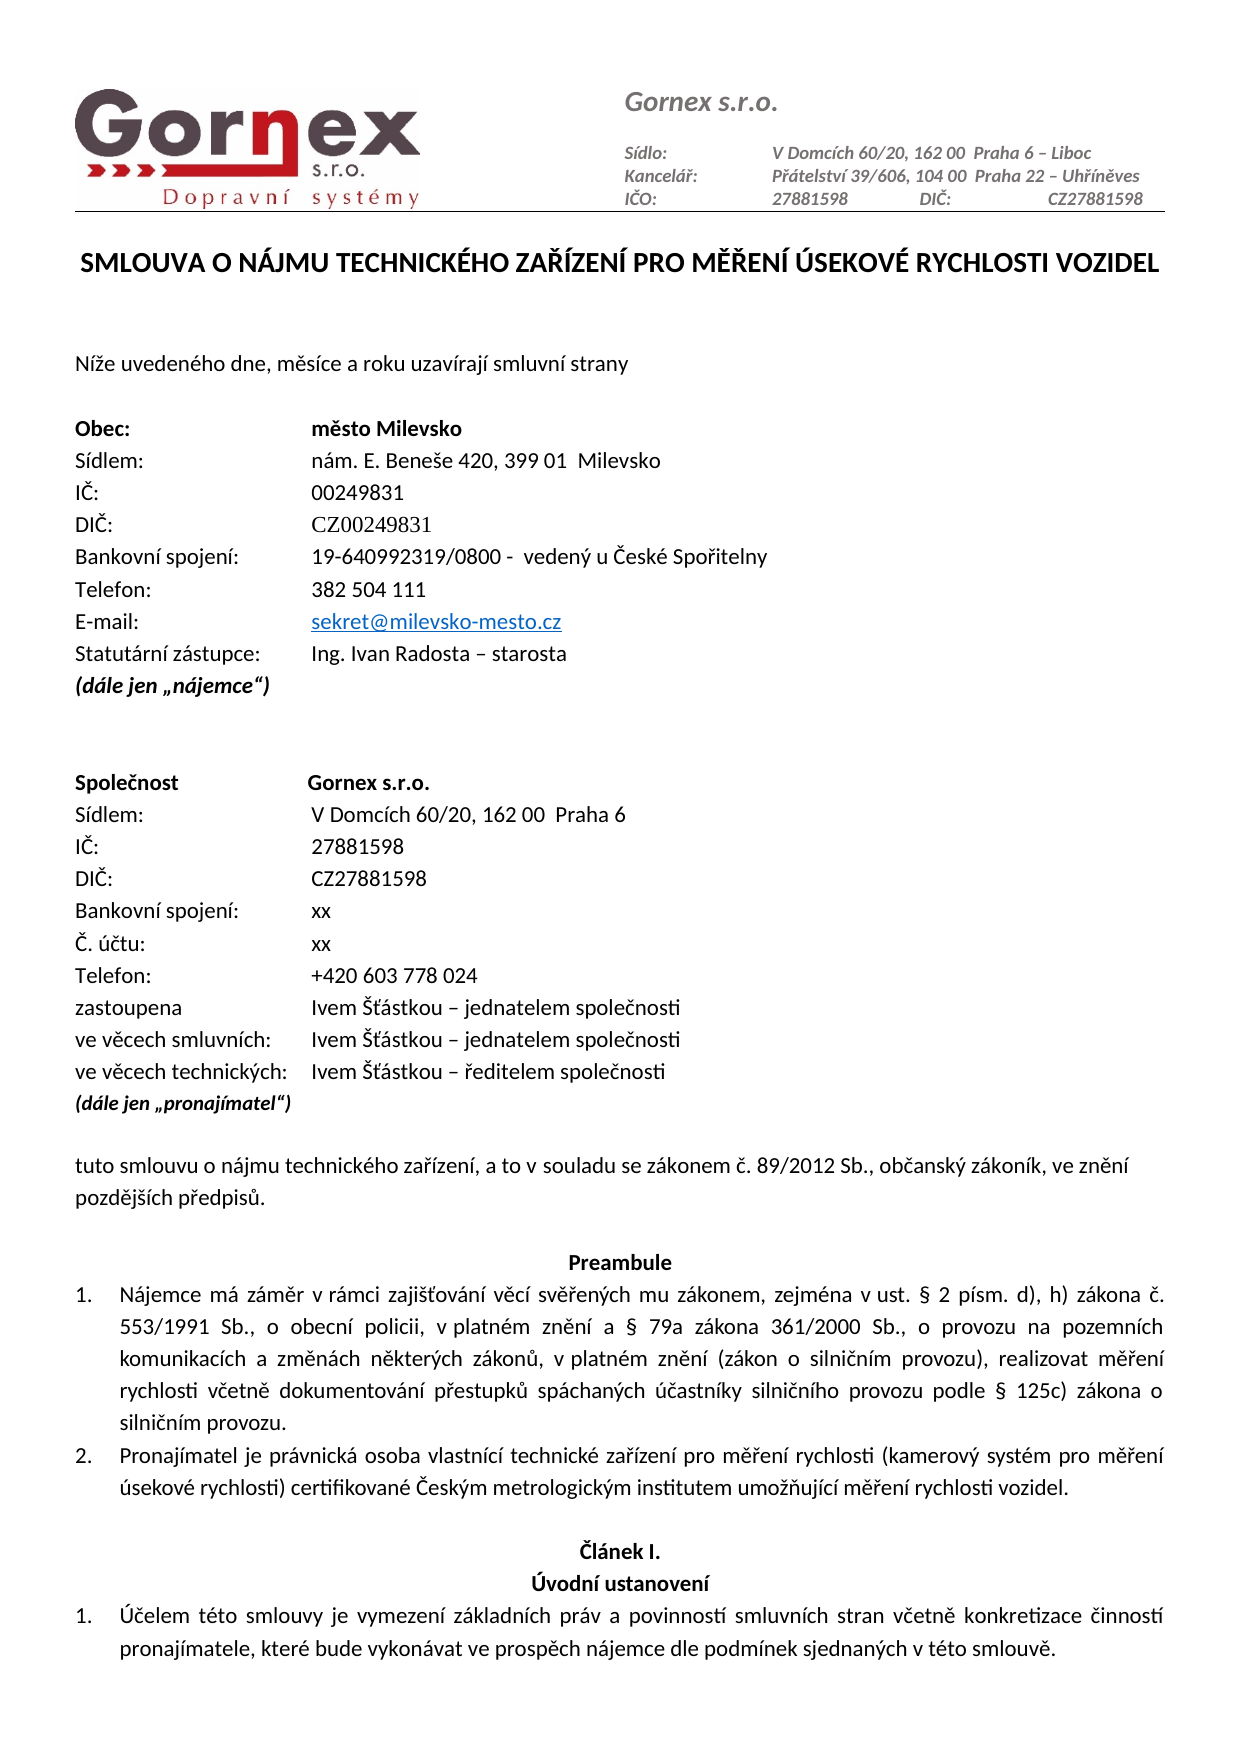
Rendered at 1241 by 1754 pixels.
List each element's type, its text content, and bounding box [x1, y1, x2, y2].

text IČ: 00249831 [75, 478, 1165, 506]
text ve věcech smluvních: Ivem Šťástkou – jednatelem společnosti [75, 1025, 1165, 1053]
text Č. účtu: xx [75, 929, 1165, 957]
subtitle Úvodní ustanovení [75, 1569, 1165, 1597]
text DIČ: CZ00249831 [75, 510, 1165, 538]
subtitle Článek I. [75, 1537, 1165, 1565]
text Statutární zástupce: Ing. Ivan Radosta – starosta [75, 639, 1165, 667]
text Obec: město Milevsko [75, 414, 1165, 442]
text Společnost Gornex s.r.o. [75, 768, 1165, 796]
text Telefon: +420 603 778 024 [75, 961, 1165, 989]
text Bankovní spojení: xx [75, 897, 1165, 924]
text DIČ: CZ27881598 [75, 864, 1165, 892]
text (dále jen „nájemce“) [75, 671, 1165, 699]
text tuto smlouvu o nájmu technického zařízení, a to v souladu se zákonem č. 89/2012 Sb., občanský zákoník, ve znění pozdějších předpisů. [75, 1151, 1165, 1211]
text zastoupena Ivem Šťástkou – jednatelem společnosti [75, 993, 1165, 1021]
text Níže uvedeného dne, měsíce a roku uzavírají smluvní strany [75, 349, 1165, 377]
text IČ: 27881598 [75, 832, 1165, 860]
text Preambule [75, 1248, 1165, 1276]
text Sídlem: V Domcích 60/20, 162 00 Praha 6 [75, 800, 1165, 828]
text SMLOUVA O NÁJMU TECHNICKÉHO ZAŘÍZENÍ PRO MĚŘENÍ ÚSEKOVÉ RYCHLOSTI VOZIDEL [75, 244, 1165, 280]
text (dále jen „pronajímatel“) [75, 1090, 1212, 1115]
text Bankovní spojení: 19-640992319/0800 - vedený u České Spořitelny [75, 542, 1165, 571]
list Účelem této smlouvy je vymezení základních práv a povinností smluvních stran včetně konkretizace činností pronajímatele, které bude vykonávat ve prospěch nájemce dle podmínek sjednaných v této smlouvě. [75, 1602, 1165, 1662]
text E-mail: sekret@milevsko-mesto.cz [75, 607, 1165, 635]
list Nájemce má záměr v rámci zajišťování věcí svěřených mu zákonem, zejména v ust. § 2 písm. d), h) zákona č. 553/1991 Sb., o obecní policii, v platném znění a § 79a zákona 361/2000 Sb., o provozu na pozemních komunikacích a změnách některých zákonů, v platném znění (zákon o silničním provozu), realizovat měření rychlosti včetně dokumentování přestupků spáchaných účastníky silničního provozu podle § 125c) zákona o silničním provozu. [75, 1280, 1165, 1437]
picture [75, 89, 421, 209]
text ve věcech technických: Ivem Šťástkou – ředitelem společnosti [75, 1057, 1165, 1086]
text Telefon: 382 504 111 [75, 575, 1165, 603]
text Sídlem: nám. E. Beneše 420, 399 01 Milevsko [75, 446, 1165, 474]
list Pronajímatel je právnická osoba vlastnící technické zařízení pro měření rychlosti (kamerový systém pro měření úsekové rychlosti) certifikované Českým metrologickým institutem umožňující měření rychlosti vozidel. [75, 1441, 1165, 1501]
